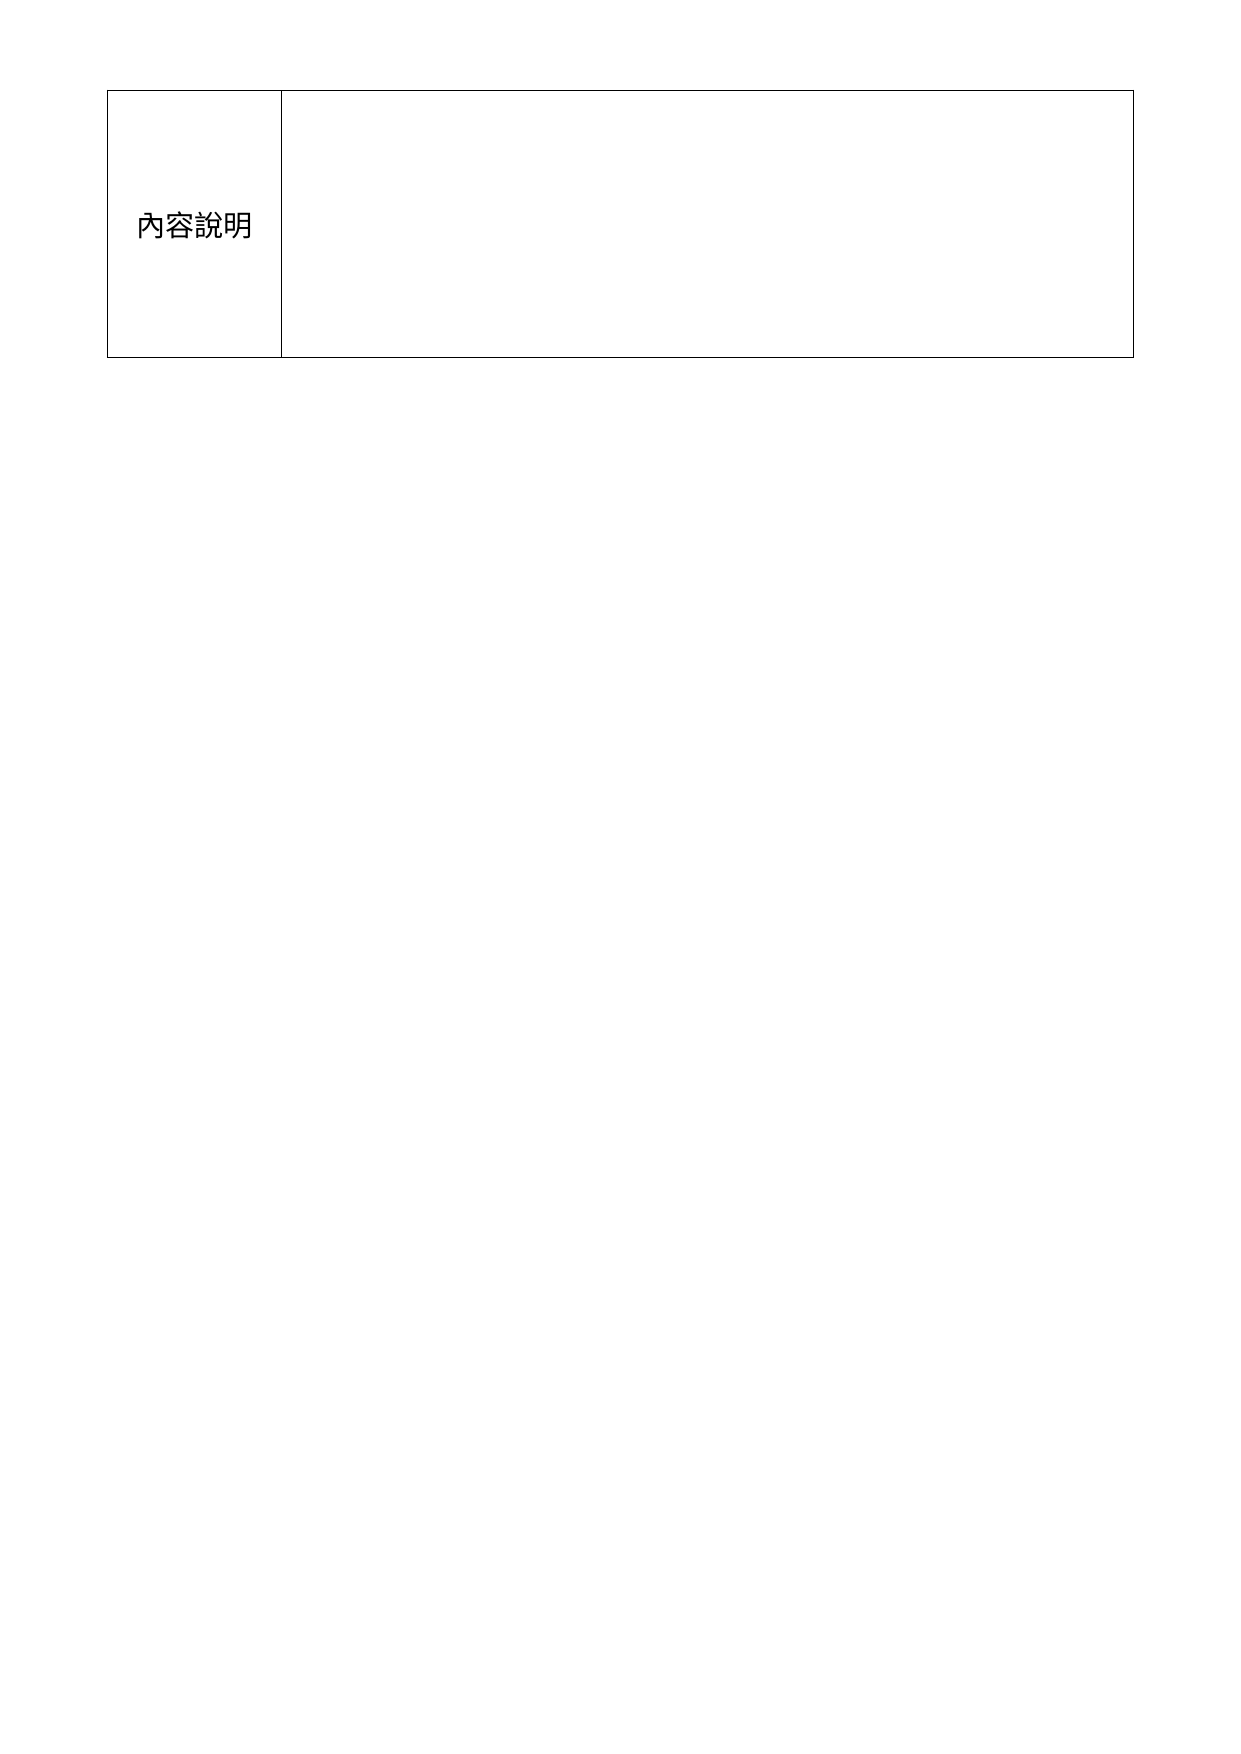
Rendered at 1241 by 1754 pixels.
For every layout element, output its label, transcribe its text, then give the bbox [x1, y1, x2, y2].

table_cell 內容說明 [108, 91, 281, 357]
table_cell [282, 91, 1133, 357]
